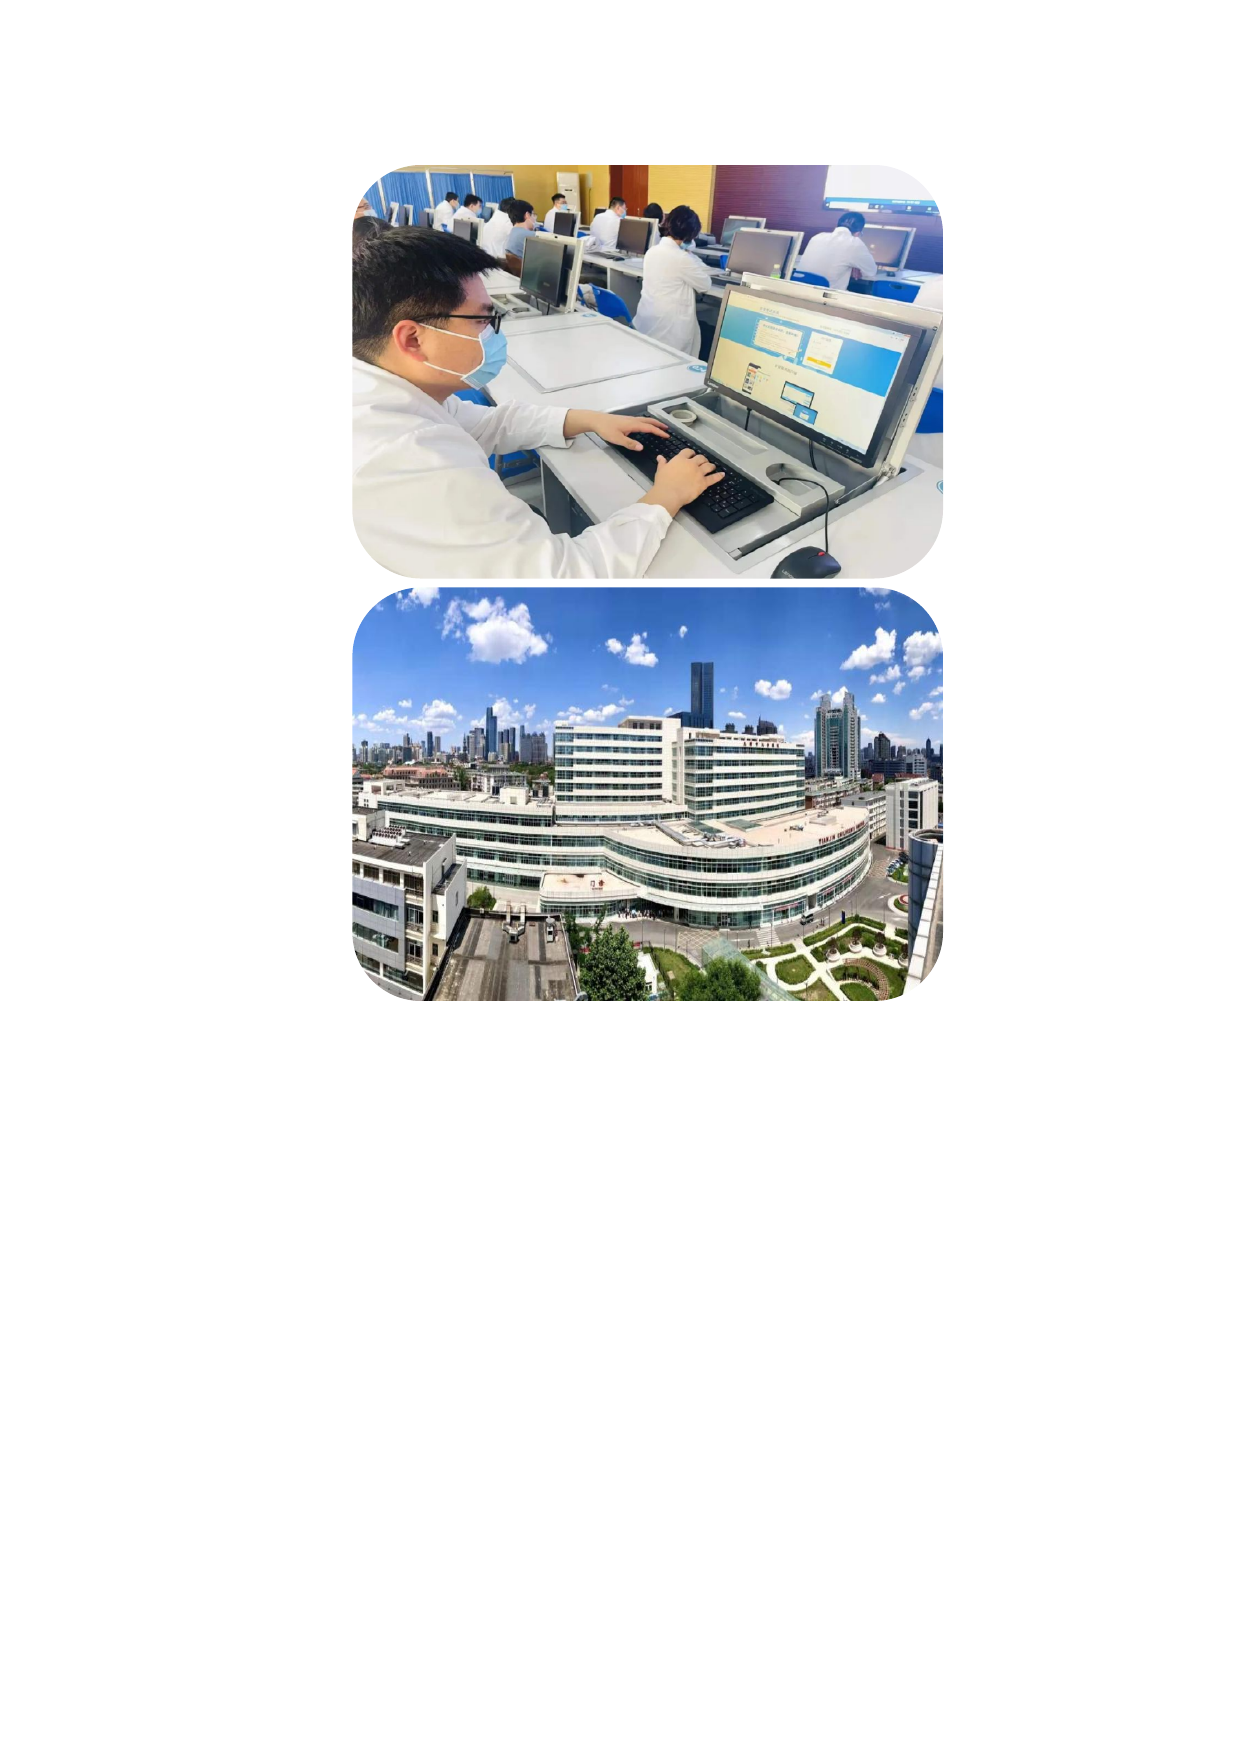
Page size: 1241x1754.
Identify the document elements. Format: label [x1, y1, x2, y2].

picture [352, 587, 944, 1001]
picture [352, 165, 944, 579]
